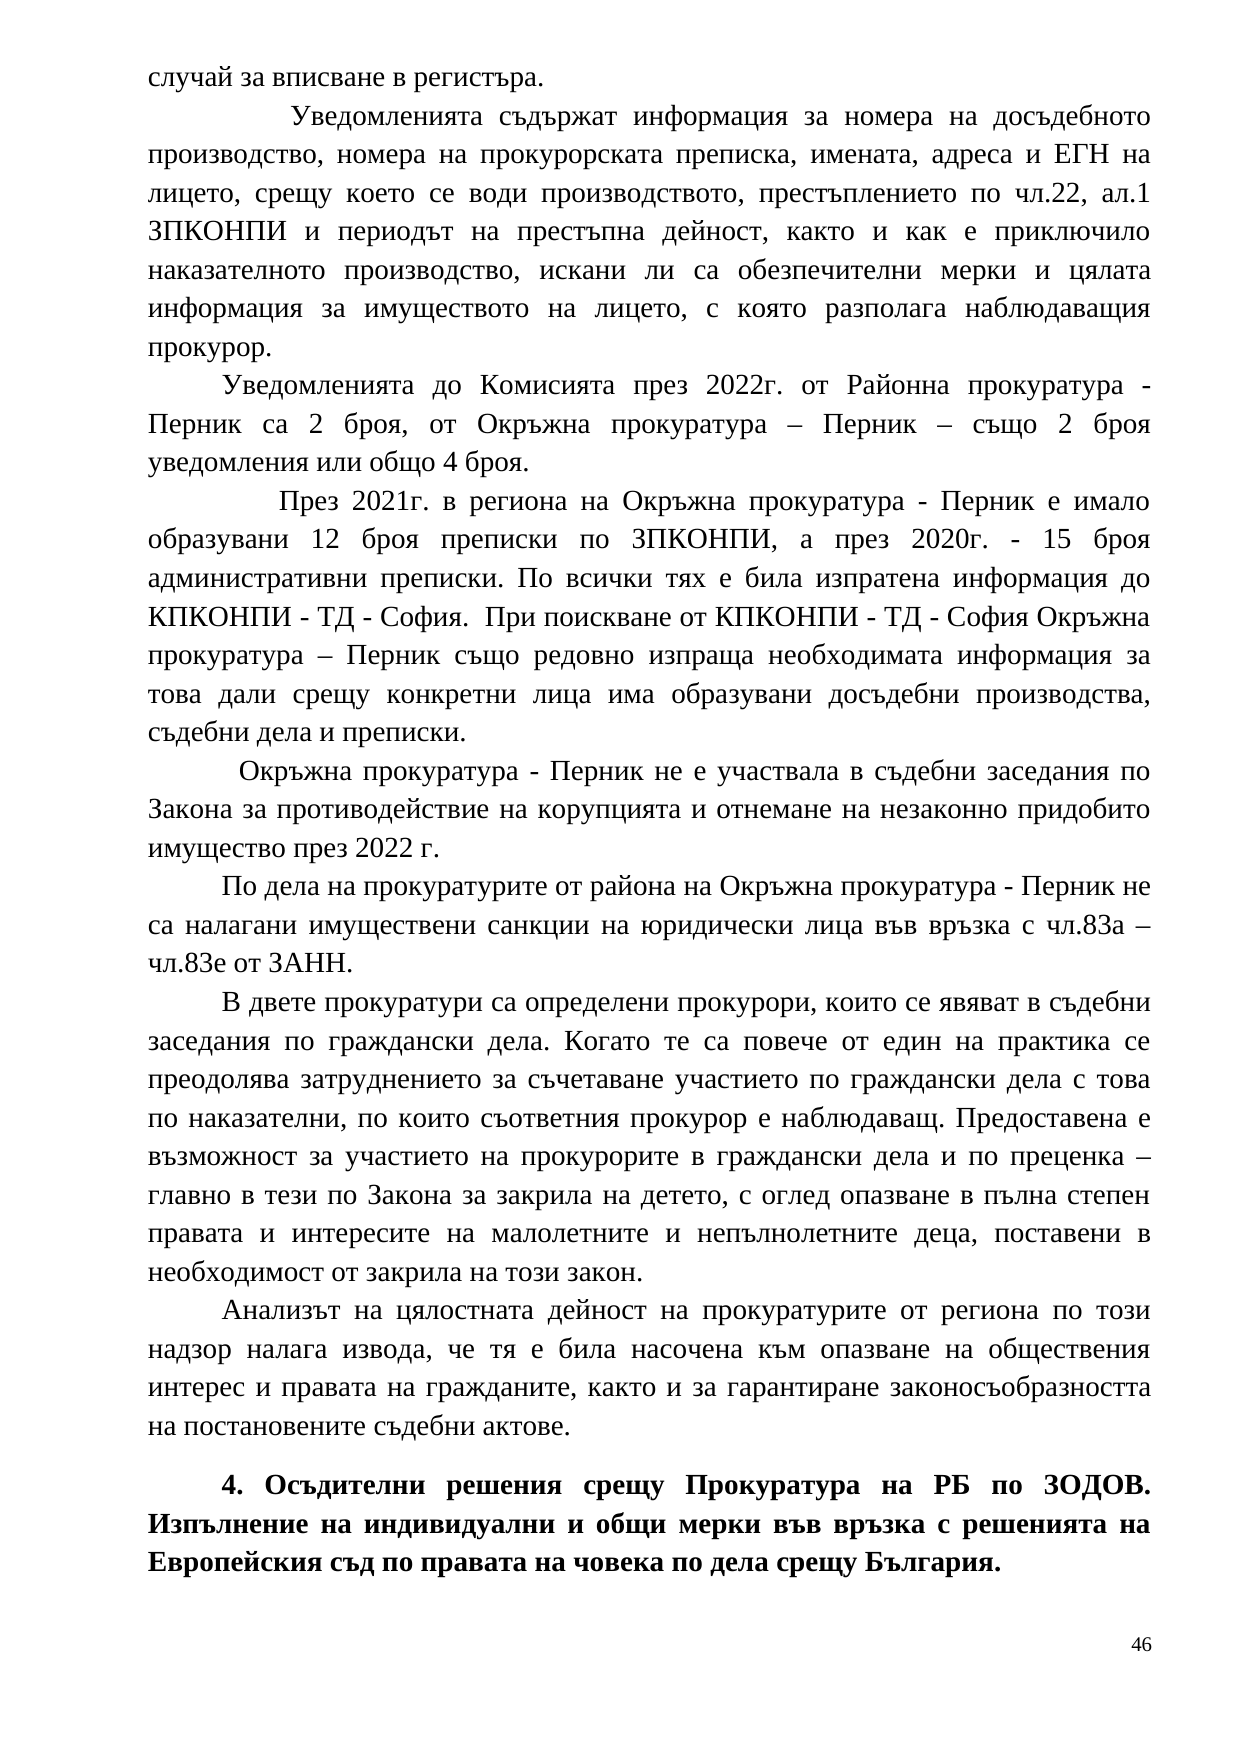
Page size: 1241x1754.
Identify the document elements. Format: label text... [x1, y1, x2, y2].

text По дела на прокуратурите от района на Окръжна прокуратура - Перник не са налагани имуществени санкции на юридически лица във връзка с чл.83а – чл.83е от ЗАНН. [148, 868, 1152, 979]
text Окръжна прокуратура - Перник не е участвала в съдебни заседания по Закона за противодействие на корупцията и отнемане на незаконно придобито имущество през 2022 г. [148, 753, 1152, 863]
text В двете прокуратури са определени прокурори, които се явяват в съдебни заседания по граждански дела. Когато те са повече от един на практика се преодолява затруднението за съчетаване участието по граждански дела с това по наказателни, по които съответния прокурор е наблюдаващ. Предоставена е възможност за участието на прокурорите в граждански дела и по преценка – главно в тези по Закона за закрила на детето, с оглед опазване в пълна степен правата и интересите на малолетните и непълнолетните деца, поставени в необходимост от закрила на този закон. [148, 984, 1152, 1287]
text Уведомленията съдържат информация за номера на досъдебното производство, номера на прокурорската преписка, имената, адреса и ЕГН на лицето, срещу което се води производството, престъплението по чл.22, ал.1 ЗПКОНПИ и периодът на престъпна дейност, както и как е приключило наказателното производство, искани ли са обезпечителни мерки и цялата информация за имуществото на лицето, с която разполага наблюдаващия прокурор. [148, 98, 1152, 362]
text 4. Осъдителни решения срещу Прокуратура на РБ по ЗОДОВ. Изпълнение на индивидуални и общи мерки във връзка с решенията на Европейския съд по правата на човека по дела срещу България. [148, 1467, 1152, 1578]
text Уведомленията до Комисията през 2022г. от Районна прокуратура - Перник са 2 броя, от Окръжна прокуратура – Перник – също 2 броя уведомления или общо 4 броя. [148, 367, 1152, 478]
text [148, 59, 1152, 93]
text Анализът на цялостната дейност на прокуратурите от региона по този надзор налага извода, че тя е била насочена към опазване на обществения интерес и правата на гражданите, както и за гарантиране законосъобразността на постановените съдебни актове. [148, 1292, 1152, 1442]
text През 2021г. в региона на Окръжна прокуратура - Перник е имало образувани 12 броя преписки по ЗПКОНПИ, а през 2020г. - 15 броя административни преписки. По всички тях е била изпратена информация до КПКОНПИ - ТД - София. При поискване от КПКОНПИ - ТД - София Окръжна прокуратура – Перник също редовно изпраща необходимата информация за това дали срещу конкретни лица има образувани досъдебни производства, съдебни дела и преписки. [148, 483, 1152, 748]
